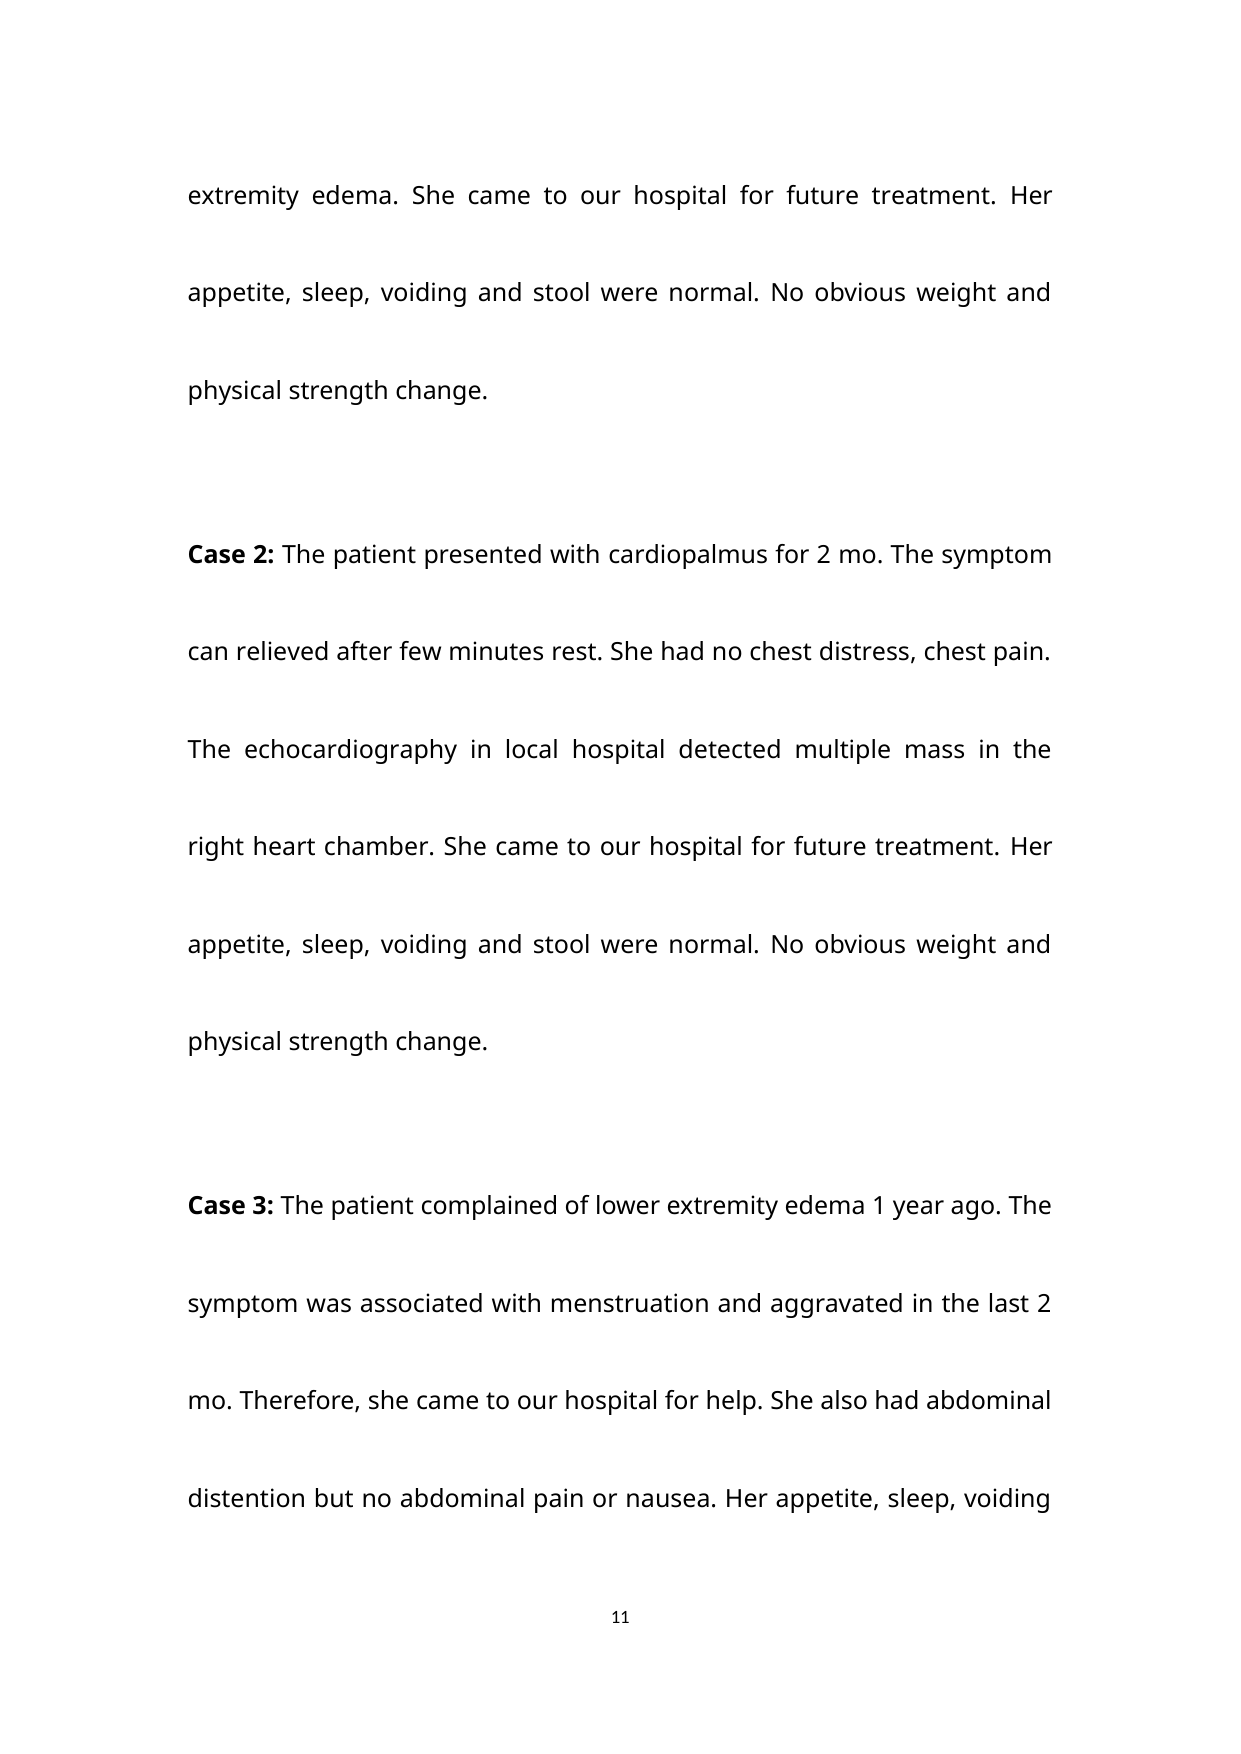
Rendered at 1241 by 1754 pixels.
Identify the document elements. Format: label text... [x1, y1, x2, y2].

text Case 2: The patient presented with cardiopalmus for 2 mo. The symptom can relieved after few minutes rest. She had no chest distress, chest pain. The echocardiography in local hospital detected multiple mass in the right heart chamber. She came to our hospital for future treatment. Her appetite, sleep, voiding and stool were normal. No obvious weight and physical strength change. [187, 521, 1053, 1073]
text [187, 1172, 1053, 1530]
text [187, 162, 1053, 422]
